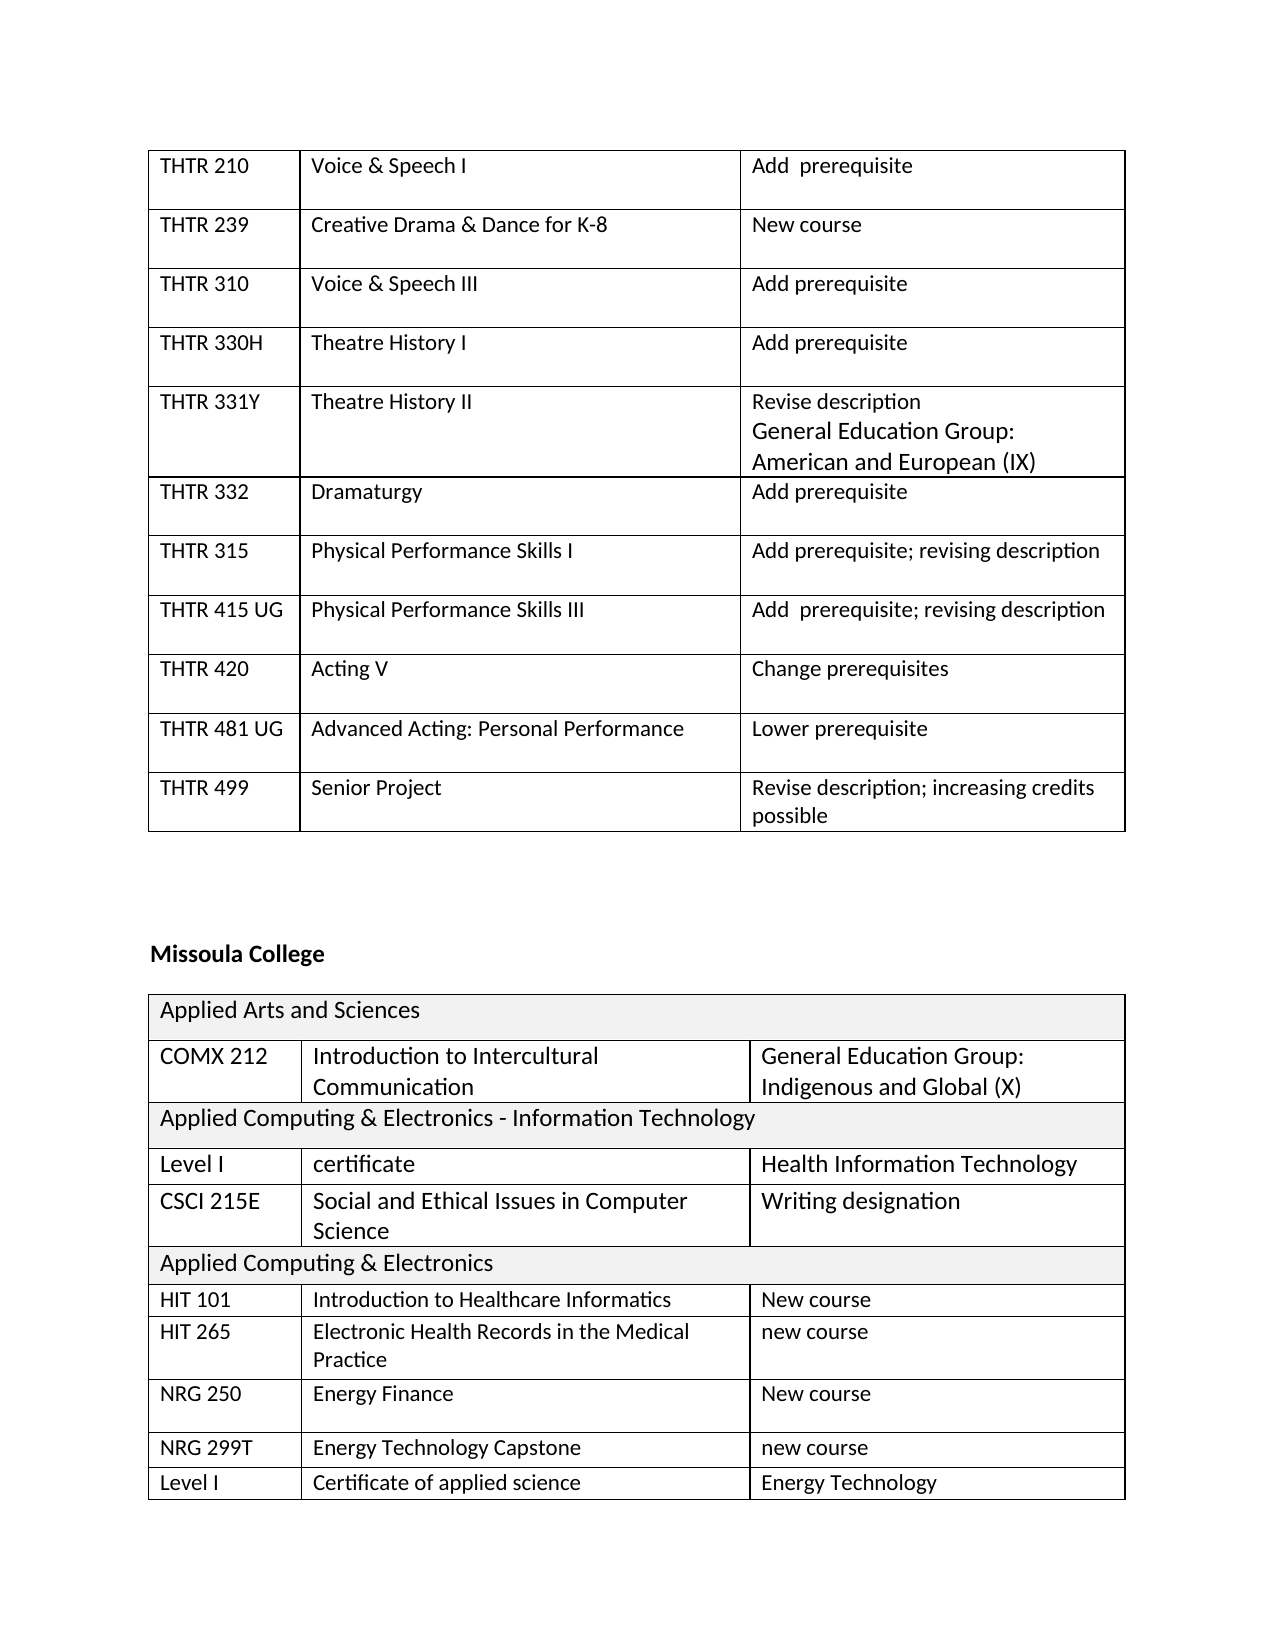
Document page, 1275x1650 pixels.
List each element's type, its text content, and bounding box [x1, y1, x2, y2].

table_cell Dramaturgy [301, 478, 740, 535]
table_cell Applied Computing & Electronics - Information Technology [149, 1103, 1124, 1147]
table_cell Senior Project [301, 773, 740, 831]
table_cell THTR 315 [149, 536, 299, 594]
table_cell Theatre History I [301, 328, 740, 386]
table_cell THTR 239 [149, 210, 299, 268]
table_cell COMX 212 [149, 1041, 301, 1102]
table_cell Level I [149, 1149, 301, 1184]
table_cell THTR 420 [149, 655, 299, 713]
table_cell Level I [149, 1468, 301, 1499]
table_cell Creative Drama & Dance for K-8 [301, 210, 740, 268]
table_cell Change prerequisites [741, 655, 1124, 713]
table_cell NRG 299T [149, 1433, 301, 1467]
table_cell Revise description; increasing credits possible [741, 773, 1124, 831]
table_cell General Education Group: Indigenous and Global (X) [751, 1041, 1124, 1102]
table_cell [302, 1468, 749, 1499]
table_cell Electronic Health Records in the Medical Practice [302, 1317, 749, 1378]
table_cell Lower prerequisite [741, 714, 1124, 772]
table_cell Energy Technology Capstone [302, 1433, 749, 1467]
table_cell Acting V [301, 655, 740, 713]
table_cell Revise description General Education Group: American and European (IX) [741, 387, 1124, 476]
table_cell Advanced Acting: Personal Performance [301, 714, 740, 772]
table_cell Social and Ethical Issues in Computer Science [302, 1185, 749, 1246]
table_cell THTR 332 [149, 478, 299, 535]
table_cell THTR 331Y [149, 387, 299, 476]
table_cell Voice & Speech I [301, 151, 740, 209]
table_cell Introduction to Healthcare Informatics [302, 1285, 749, 1316]
table_cell THTR 481 UG [149, 714, 299, 772]
table_cell Add prerequisite [741, 269, 1124, 327]
table_cell THTR 499 [149, 773, 299, 831]
table_cell Applied Computing & Electronics [149, 1247, 1124, 1284]
table_cell Add prerequisite; revising description [741, 536, 1124, 594]
table_header Applied Arts and Sciences [149, 995, 1124, 1039]
table_cell Introduction to Intercultural Communication [302, 1041, 749, 1102]
table_cell HIT 101 [149, 1285, 301, 1316]
table_cell Add prerequisite [741, 151, 1124, 209]
table_cell HIT 265 [149, 1317, 301, 1378]
table_cell Physical Performance Skills I [301, 536, 740, 594]
table_cell Physical Performance Skills III [301, 596, 740, 653]
table_cell Energy Finance [302, 1380, 749, 1432]
table_cell THTR 210 [149, 151, 299, 209]
text Missoula College [150, 938, 1125, 968]
table_cell certificate [302, 1149, 749, 1184]
table_cell THTR 310 [149, 269, 299, 327]
table_cell Energy Technology [751, 1468, 1124, 1499]
table_cell THTR 330H [149, 328, 299, 386]
table_cell Theatre History II [301, 387, 740, 476]
table_cell NRG 250 [149, 1380, 301, 1432]
table_cell Add prerequisite; revising description [741, 596, 1124, 653]
table_cell THTR 415 UG [149, 596, 299, 653]
table_cell New course [741, 210, 1124, 268]
table_cell New course [751, 1380, 1124, 1432]
table_cell Voice & Speech III [301, 269, 740, 327]
table_cell New course [751, 1285, 1124, 1316]
table_cell Writing designation [751, 1185, 1124, 1246]
table_cell Health Information Technology [751, 1149, 1124, 1184]
table_cell CSCI 215E [149, 1185, 301, 1246]
table_cell new course [751, 1317, 1124, 1378]
table_cell Add prerequisite [741, 328, 1124, 386]
table_cell Add prerequisite [741, 478, 1124, 535]
table_cell new course [751, 1433, 1124, 1467]
